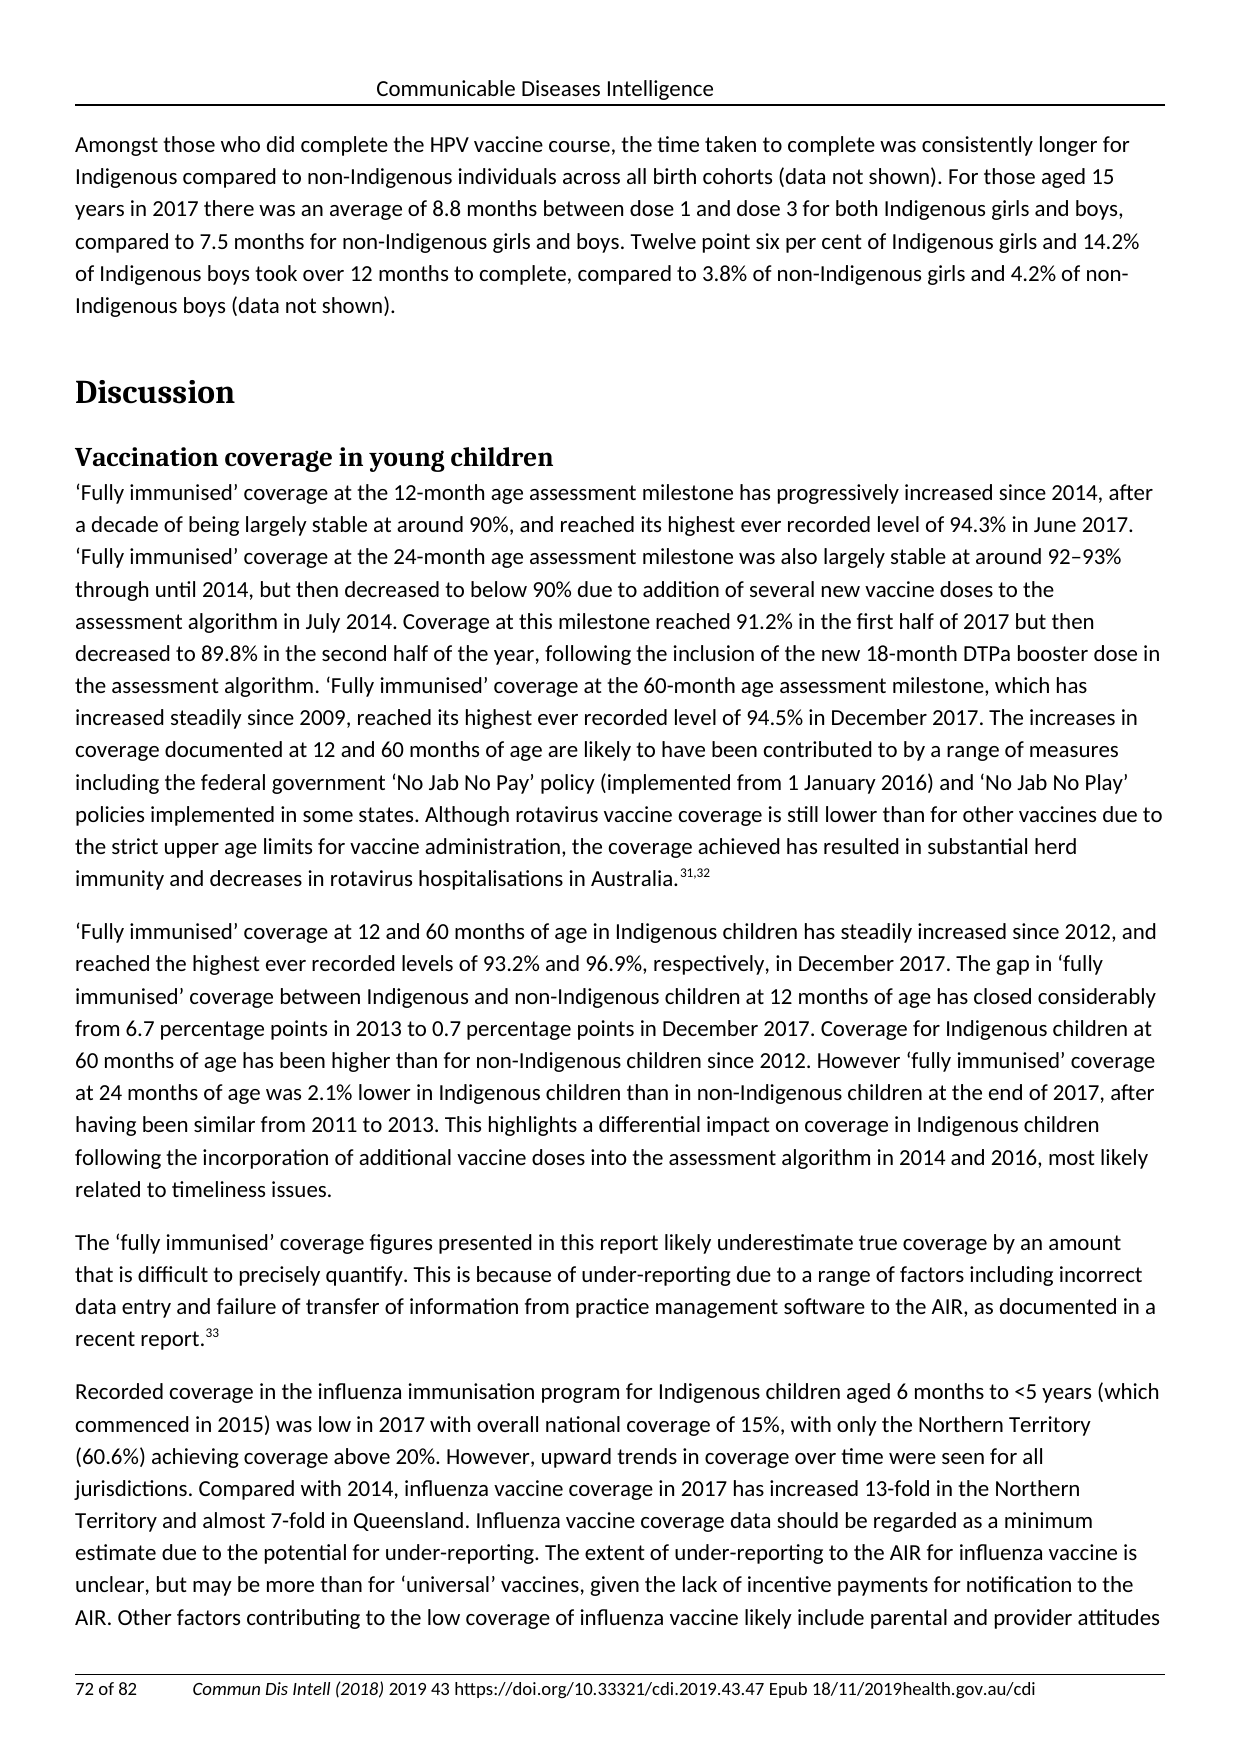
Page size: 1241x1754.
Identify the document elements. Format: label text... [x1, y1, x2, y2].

text The ‘fully immunised’ coverage figures presented in this report likely underestimate true coverage by an amount that is difficult to precisely quantify. This is because of under-reporting due to a range of factors including incorrect data entry and failure of transfer of information from practice management software to the AIR, as documented in a recent report.33 [75, 1228, 1165, 1352]
text ‘Fully immunised’ coverage at 12 and 60 months of age in Indigenous children has steadily increased since 2012, and reached the highest ever recorded levels of 93.2% and 96.9%, respectively, in December 2017. The gap in ‘fully immunised’ coverage between Indigenous and non-Indigenous children at 12 months of age has closed considerably from 6.7 percentage points in 2013 to 0.7 percentage points in December 2017. Coverage for Indigenous children at 60 months of age has been higher than for non-Indigenous children since 2012. However ‘fully immunised’ coverage at 24 months of age was 2.1% lower in Indigenous children than in non-Indigenous children at the end of 2017, after having been similar from 2011 to 2013. This highlights a differential impact on coverage in Indigenous children following the incorporation of additional vaccine doses into the assessment algorithm in 2014 and 2016, most likely related to timeliness issues. [75, 917, 1165, 1203]
subtitle Discussion [75, 373, 1165, 412]
text Amongst those who did complete the HPV vaccine course, the time taken to complete was consistently longer for Indigenous compared to non-Indigenous individuals across all birth cohorts (data not shown). For those aged 15 years in 2017 there was an average of 8.8 months between dose 1 and dose 3 for both Indigenous girls and boys, compared to 7.5 months for non-Indigenous girls and boys. Twelve point six per cent of Indigenous girls and 14.2% of Indigenous boys took over 12 months to complete, compared to 3.8% of non-Indigenous girls and 4.2% of non-Indigenous boys (data not shown). [75, 130, 1165, 319]
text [75, 1377, 1165, 1631]
subtitle Vaccination coverage in young children [75, 442, 1165, 473]
text ‘Fully immunised’ coverage at the 12-month age assessment milestone has progressively increased since 2014, after a decade of being largely stable at around 90%, and reached its highest ever recorded level of 94.3% in June 2017. ‘Fully immunised’ coverage at the 24-month age assessment milestone was also largely stable at around 92–93% through until 2014, but then decreased to below 90% due to addition of several new vaccine doses to the assessment algorithm in July 2014. Coverage at this milestone reached 91.2% in the first half of 2017 but then decreased to 89.8% in the second half of the year, following the inclusion of the new 18-month DTPa booster dose in the assessment algorithm. ‘Fully immunised’ coverage at the 60-month age assessment milestone, which has increased steadily since 2009, reached its highest ever recorded level of 94.5% in December 2017. The increases in coverage documented at 12 and 60 months of age are likely to have been contributed to by a range of measures including the federal government ‘No Jab No Pay’ policy (implemented from 1 January 2016) and ‘No Jab No Play’ policies implemented in some states. Although rotavirus vaccine coverage is still lower than for other vaccines due to the strict upper age limits for vaccine administration, the coverage achieved has resulted in substantial herd immunity and decreases in rotavirus hospitalisations in Australia.31,32 [75, 478, 1165, 892]
